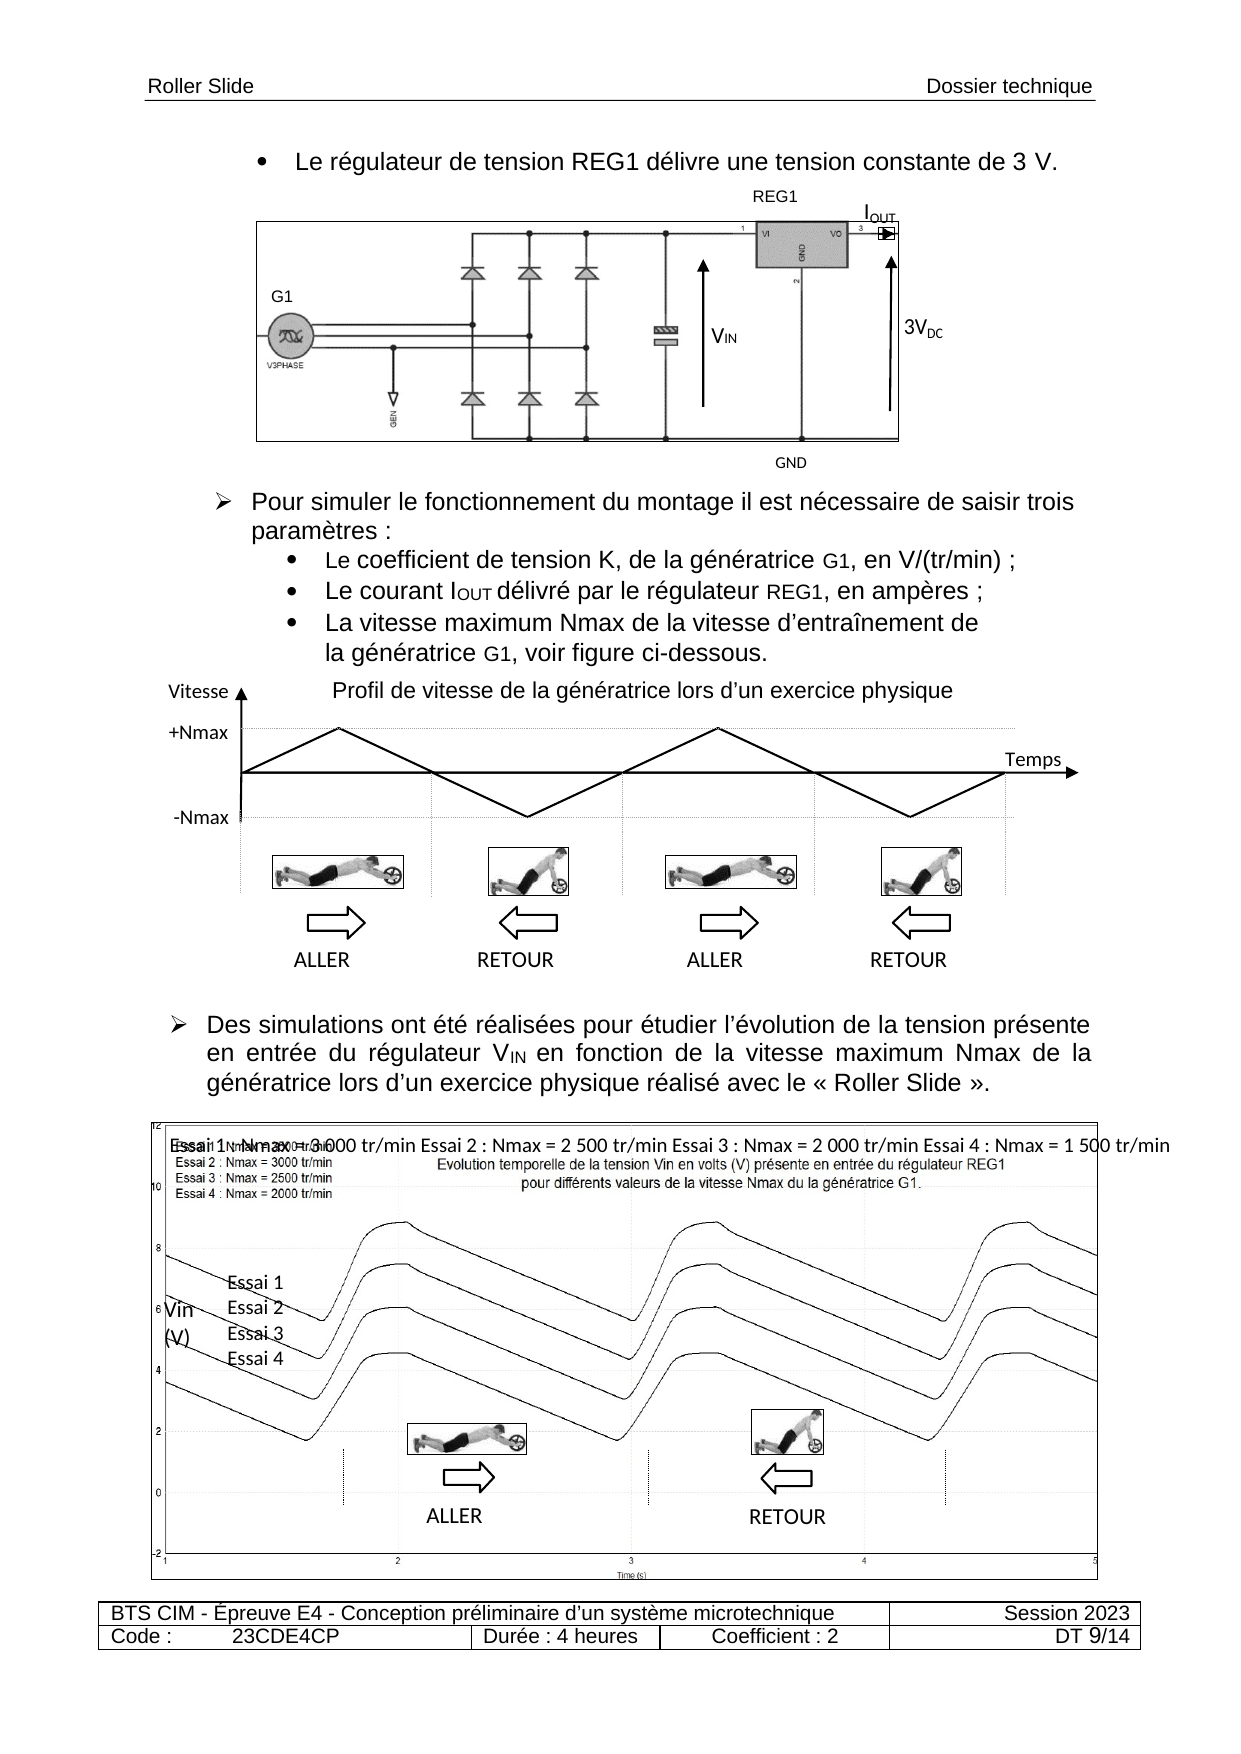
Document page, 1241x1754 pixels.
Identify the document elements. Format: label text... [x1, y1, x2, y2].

text ALLER RETOUR ALLER RETOUR [87, 909, 1153, 973]
text REG1 [87, 187, 798, 206]
picture [892, 269, 898, 312]
text +Nmax [168, 719, 1163, 745]
list La vitesse maximum Nmax de la vitesse d’entraînement de la génératrice G1, voir figure ci-dessous. [287, 608, 1005, 667]
list Le courant IOUT délivré par le régulateur REG1, en ampères ; [287, 576, 1163, 606]
picture [257, 344, 898, 441]
picture [1091, 1140, 1097, 1151]
text -Nmax [173, 804, 1163, 829]
picture [152, 1123, 1097, 1579]
list Le coefficient de tension K, de la génératrice G1, en V/(tr/min) ; [287, 545, 1163, 573]
text GND [775, 453, 1163, 473]
list Le régulateur de tension REG1 délivre une tension constante de 3 V. [258, 147, 1163, 176]
list Pour simuler le fonctionnement du montage il est nécessaire de saisir trois paramètres : [213, 487, 1093, 544]
list Des simulations ont été réalisées pour étudier l’évolution de la tension présente en entrée du régulateur VIN en fonction de la vitesse maximum Nmax de la génératrice lors d’un exercice physique réalisé avec le « Roller Slide ». [169, 1008, 1092, 1097]
picture [666, 856, 796, 888]
text Vitesse [168, 678, 1163, 704]
text IOUT [864, 197, 1163, 229]
picture [489, 848, 568, 895]
picture [273, 856, 403, 888]
text 3VDC [87, 312, 943, 344]
picture [882, 848, 961, 895]
picture [879, 229, 894, 239]
picture [257, 222, 898, 312]
